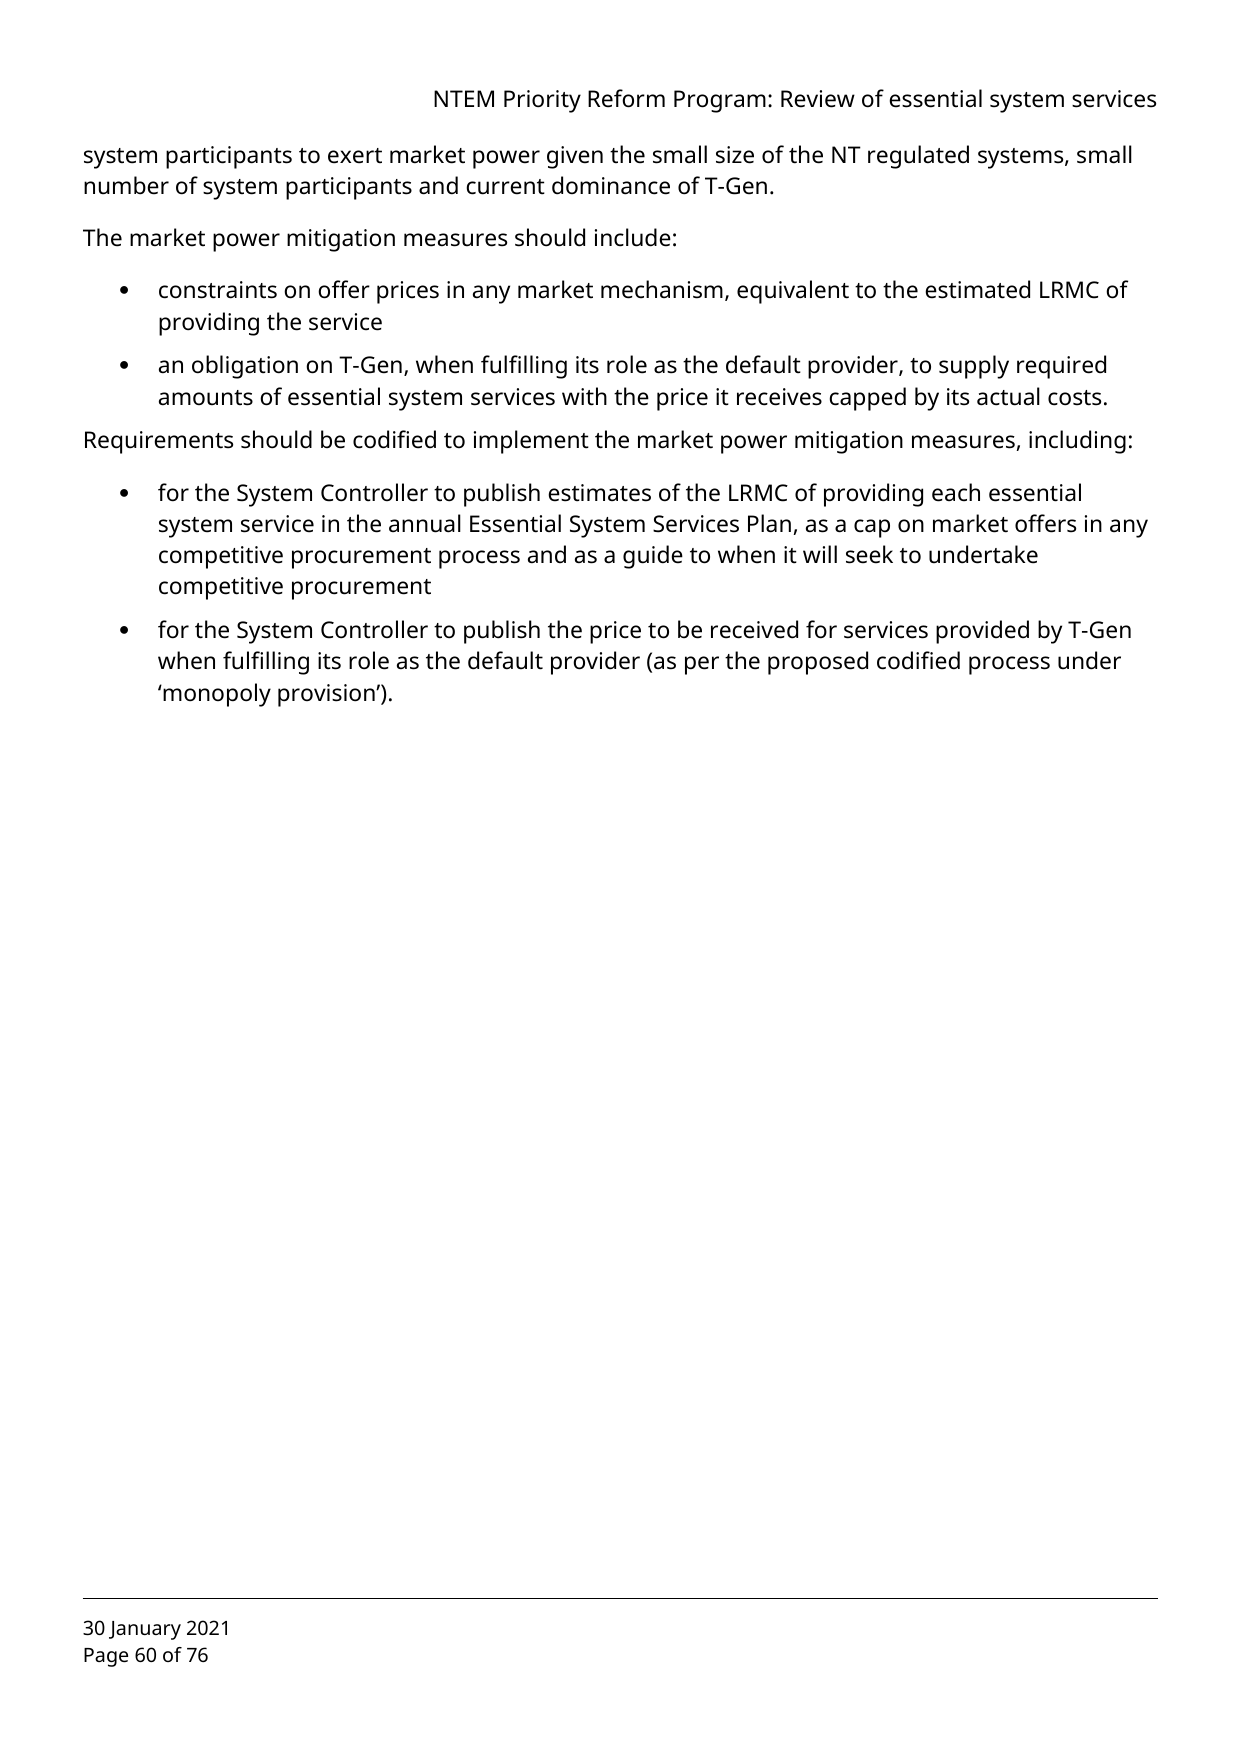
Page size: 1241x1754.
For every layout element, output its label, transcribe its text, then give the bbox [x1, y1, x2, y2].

text Requirements should be codified to implement the market power mitigation measures, including: [83, 424, 1157, 456]
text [83, 139, 1157, 201]
text The market power mitigation measures should include: [83, 222, 1157, 253]
list constraints on offer prices in any market mechanism, equivalent to the estimated LRMC of providing the service [120, 274, 1157, 337]
list for the System Controller to publish estimates of the LRMC of providing each essential system service in the annual Essential System Services Plan, as a cap on market offers in any competitive procurement process and as a guide to when it will seek to undertake competitive procurement [120, 476, 1157, 601]
list an obligation on T-Gen, when fulfilling its role as the default provider, to supply required amounts of essential system services with the price it receives capped by its actual costs. [120, 349, 1157, 412]
list for the System Controller to publish the price to be received for services provided by T-Gen when fulfilling its role as the default provider (as per the proposed codified process under ‘monopoly provision’). [120, 614, 1157, 708]
